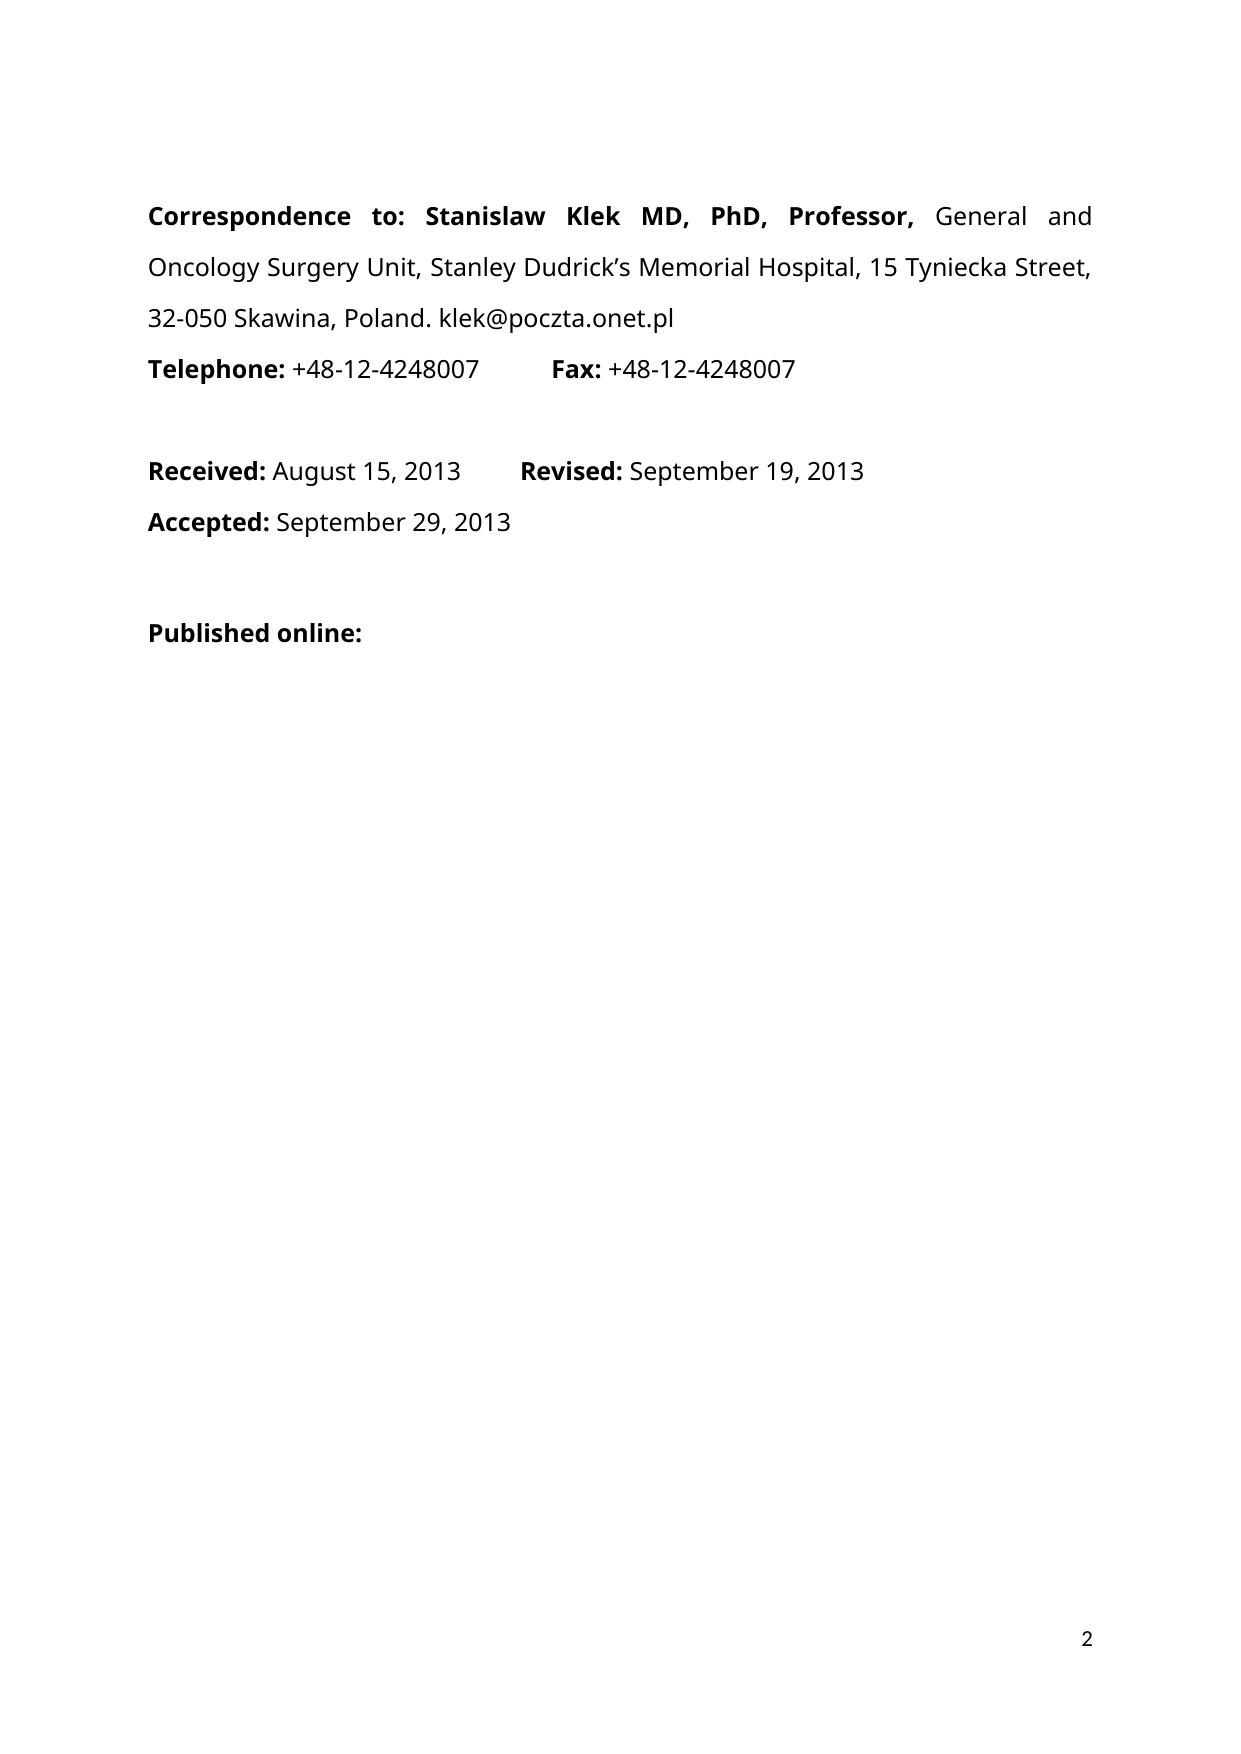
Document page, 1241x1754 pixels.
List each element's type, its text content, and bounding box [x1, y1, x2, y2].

text Correspondence to: Stanislaw Klek MD, PhD, Professor, General and Oncology Surgery Unit, Stanley Dudrick’s Memorial Hospital, 15 Tyniecka Street, 32-050 Skawina, Poland. klek@poczta.onet.pl [148, 199, 1093, 335]
text Telephone: +48-12-4248007 Fax: +48-12-4248007 [148, 352, 1093, 386]
text Received: August 15, 2013 Revised: September 19, 2013 [148, 454, 1093, 488]
text Published online: [148, 616, 1093, 650]
text Accepted: September 29, 2013 [148, 505, 1093, 539]
